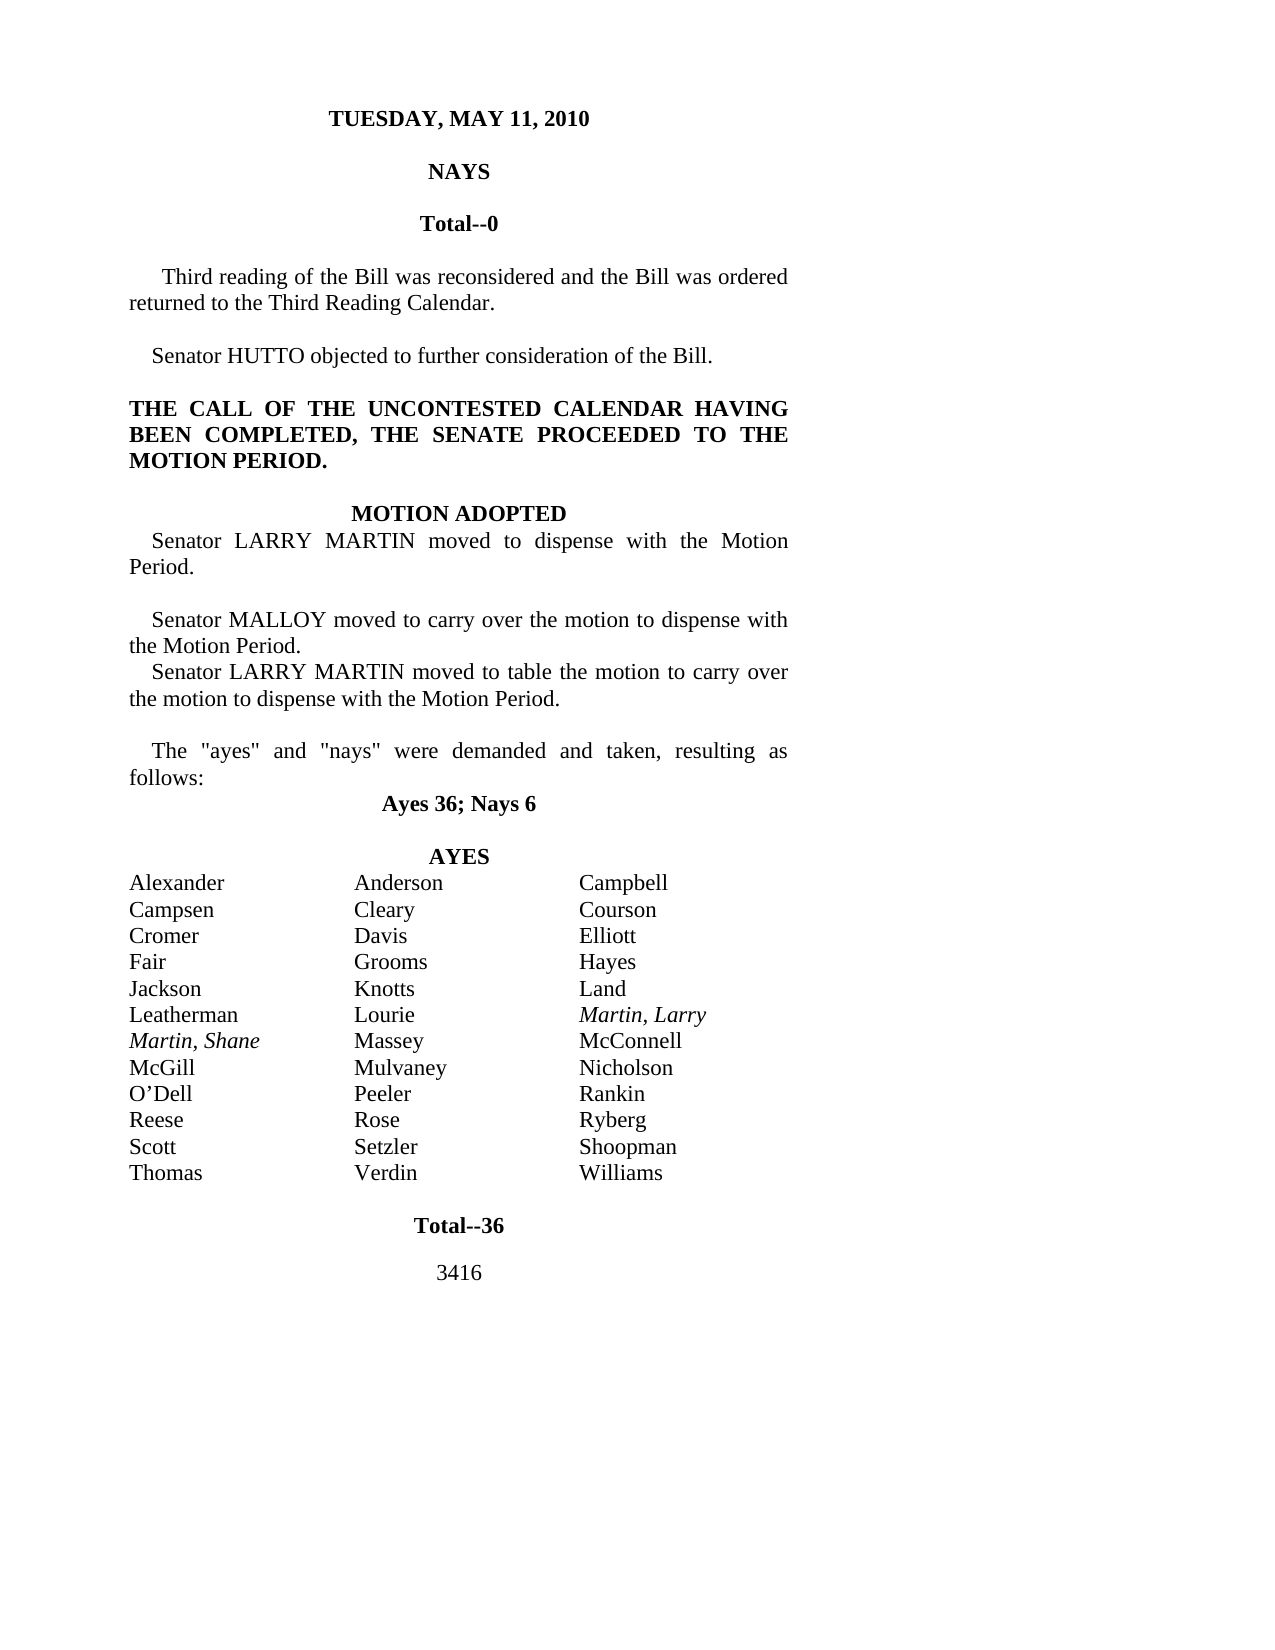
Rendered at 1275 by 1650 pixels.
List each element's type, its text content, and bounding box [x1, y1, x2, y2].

text Martin, Shane Massey McConnell [129, 1027, 789, 1054]
text NAYS [129, 158, 789, 184]
text Senator LARRY MARTIN moved to dispense with the Motion Period. [129, 527, 789, 579]
text Senator MALLOY moved to carry over the motion to dispense with the Motion Period. [129, 606, 789, 658]
text Total--0 [129, 210, 789, 237]
text Alexander Anderson Campbell [129, 869, 789, 896]
text Reese Rose Ryberg [129, 1106, 789, 1133]
text Jackson Knotts Land [129, 975, 789, 1001]
text Total--36 [129, 1212, 789, 1238]
text O’Dell Peeler Rankin [129, 1080, 789, 1106]
text Third reading of the Bill was reconsidered and the Bill was ordered returned to the Third Reading Calendar. [129, 263, 789, 316]
text Fair Grooms Hayes [129, 948, 789, 975]
text Senator HUTTO objected to further consideration of the Bill. [129, 342, 789, 368]
text THE CALL OF THE UNCONTESTED CALENDAR HAVING BEEN COMPLETED, THE SENATE PROCEEDED TO THE MOTION PERIOD. [129, 395, 789, 474]
text McGill Mulvaney Nicholson [129, 1054, 789, 1080]
text Leatherman Lourie Martin, Larry [129, 1001, 789, 1027]
text Ayes 36; Nays 6 [129, 790, 789, 817]
text Thomas Verdin Williams [129, 1159, 789, 1186]
text The "ayes" and "nays" were demanded and taken, resulting as follows: [129, 737, 789, 790]
text Senator LARRY MARTIN moved to table the motion to carry over the motion to dispense with the Motion Period. [129, 658, 789, 711]
text MOTION ADOPTED [129, 500, 789, 527]
text Scott Setzler Shoopman [129, 1133, 789, 1159]
text AYES [129, 843, 789, 869]
text Cromer Davis Elliott [129, 922, 789, 948]
text Campsen Cleary Courson [129, 896, 789, 922]
